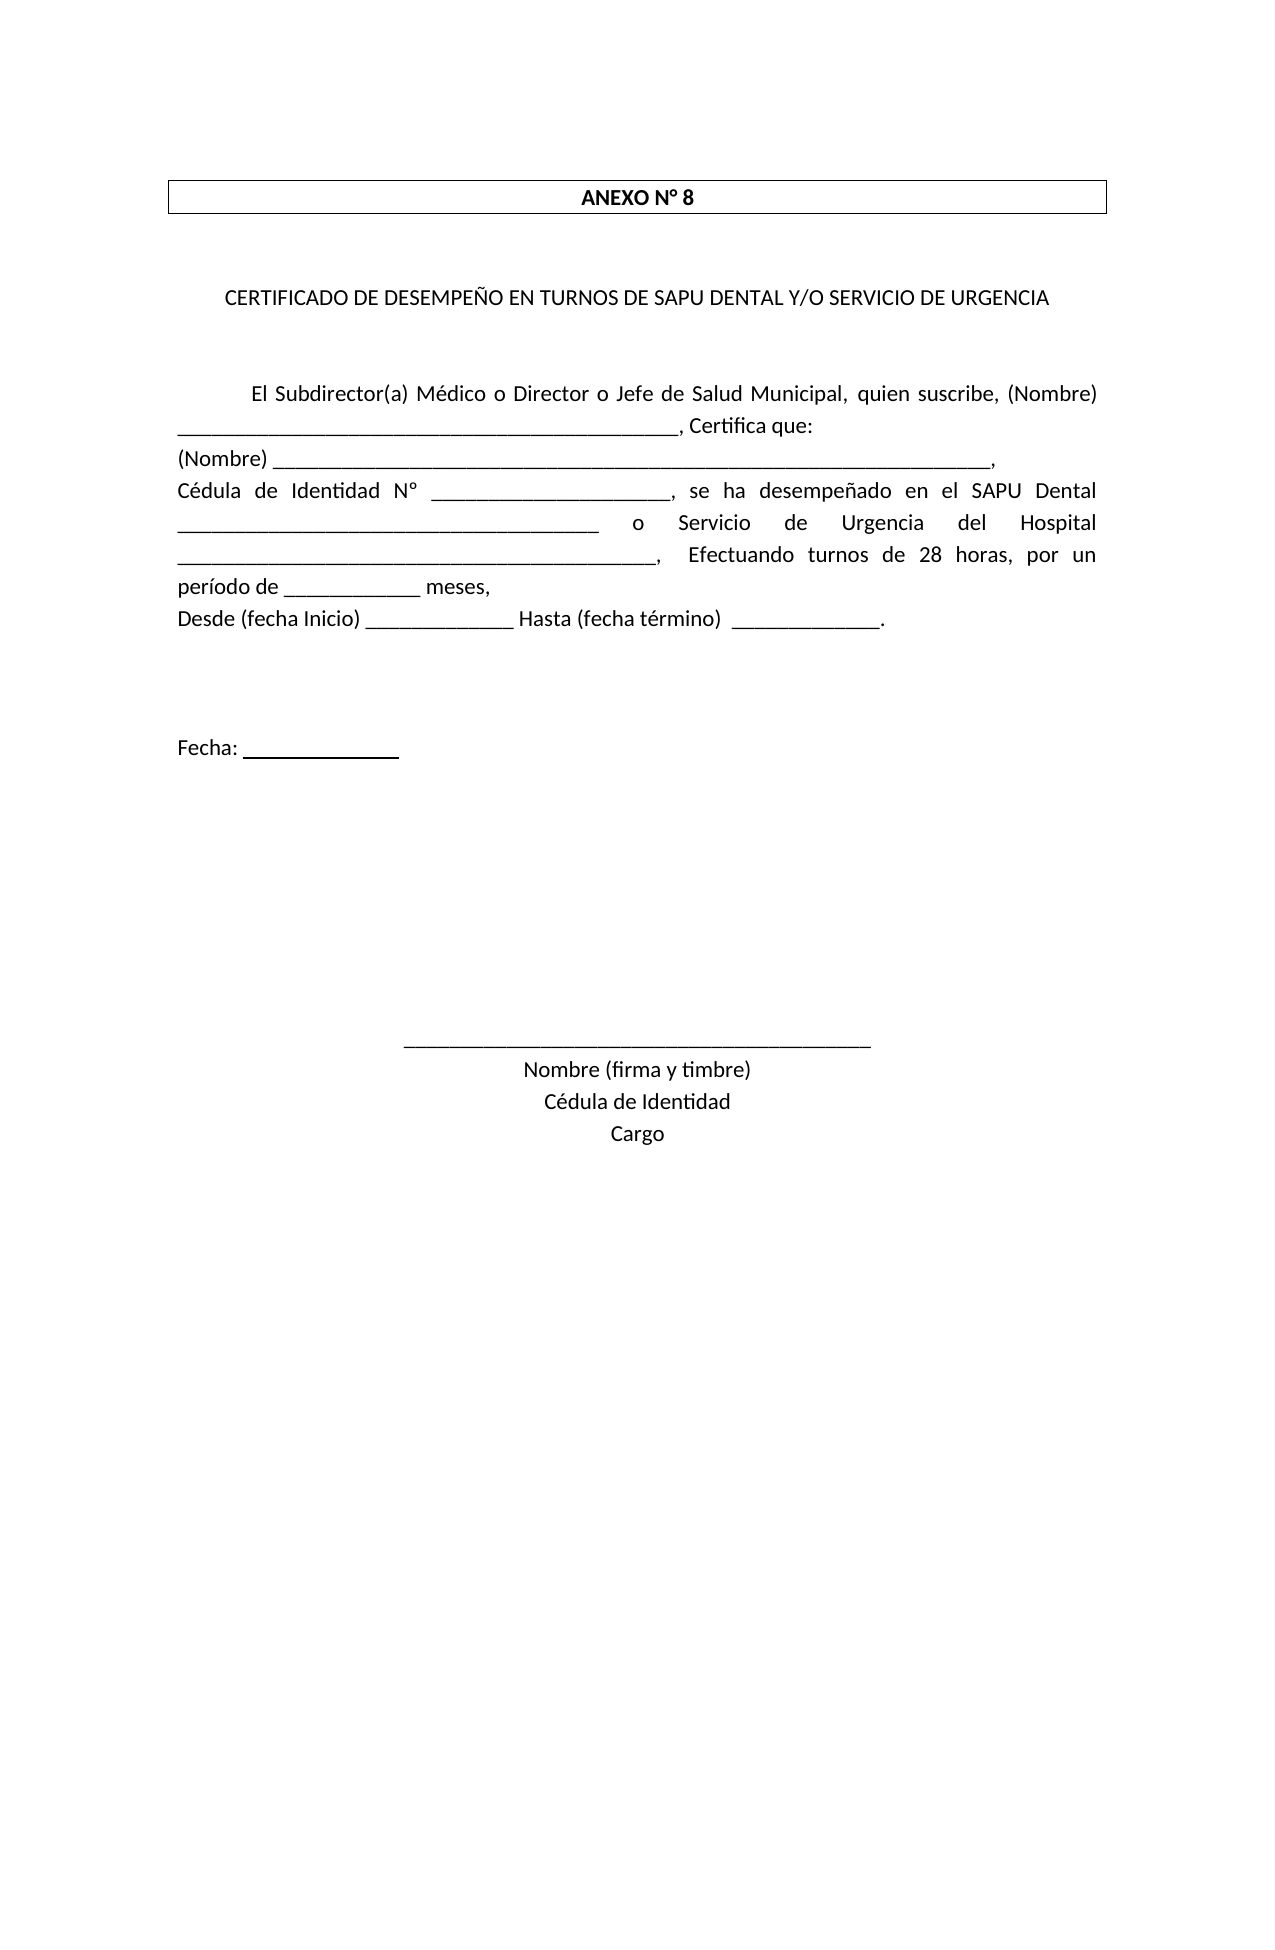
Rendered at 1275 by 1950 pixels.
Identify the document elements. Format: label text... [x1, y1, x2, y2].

text (Nombre) _______________________________________________________________, [177, 444, 1098, 472]
text Cargo [177, 1119, 1098, 1148]
text Cédula de Identidad [177, 1087, 1098, 1115]
text Desde (fecha Inicio) _____________ Hasta (fecha término) _____________. [177, 604, 1098, 633]
text Nombre (firma y timbre) [177, 1055, 1098, 1083]
text _________________________________________ [177, 1023, 1098, 1051]
text Fecha: [177, 733, 1098, 761]
text ANEXO N° 8 [169, 181, 1106, 213]
text Cédula de Identidad Nº _____________________, se ha desempeñado en el SAPU Dental _____________________________________ o Servicio de Urgencia del Hospital __________________________________________, Efectuando turnos de 28 horas, por un período de ____________ meses, [177, 476, 1098, 600]
text El Subdirector(a) Médico o Director o Jefe de Salud Municipal, quien suscribe, (Nombre) ____________________________________________, Certifica que: [177, 379, 1098, 439]
text CERTIFICADO DE DESEMPEÑO EN TURNOS DE SAPU DENTAL Y/O SERVICIO DE URGENCIA [177, 283, 1098, 311]
